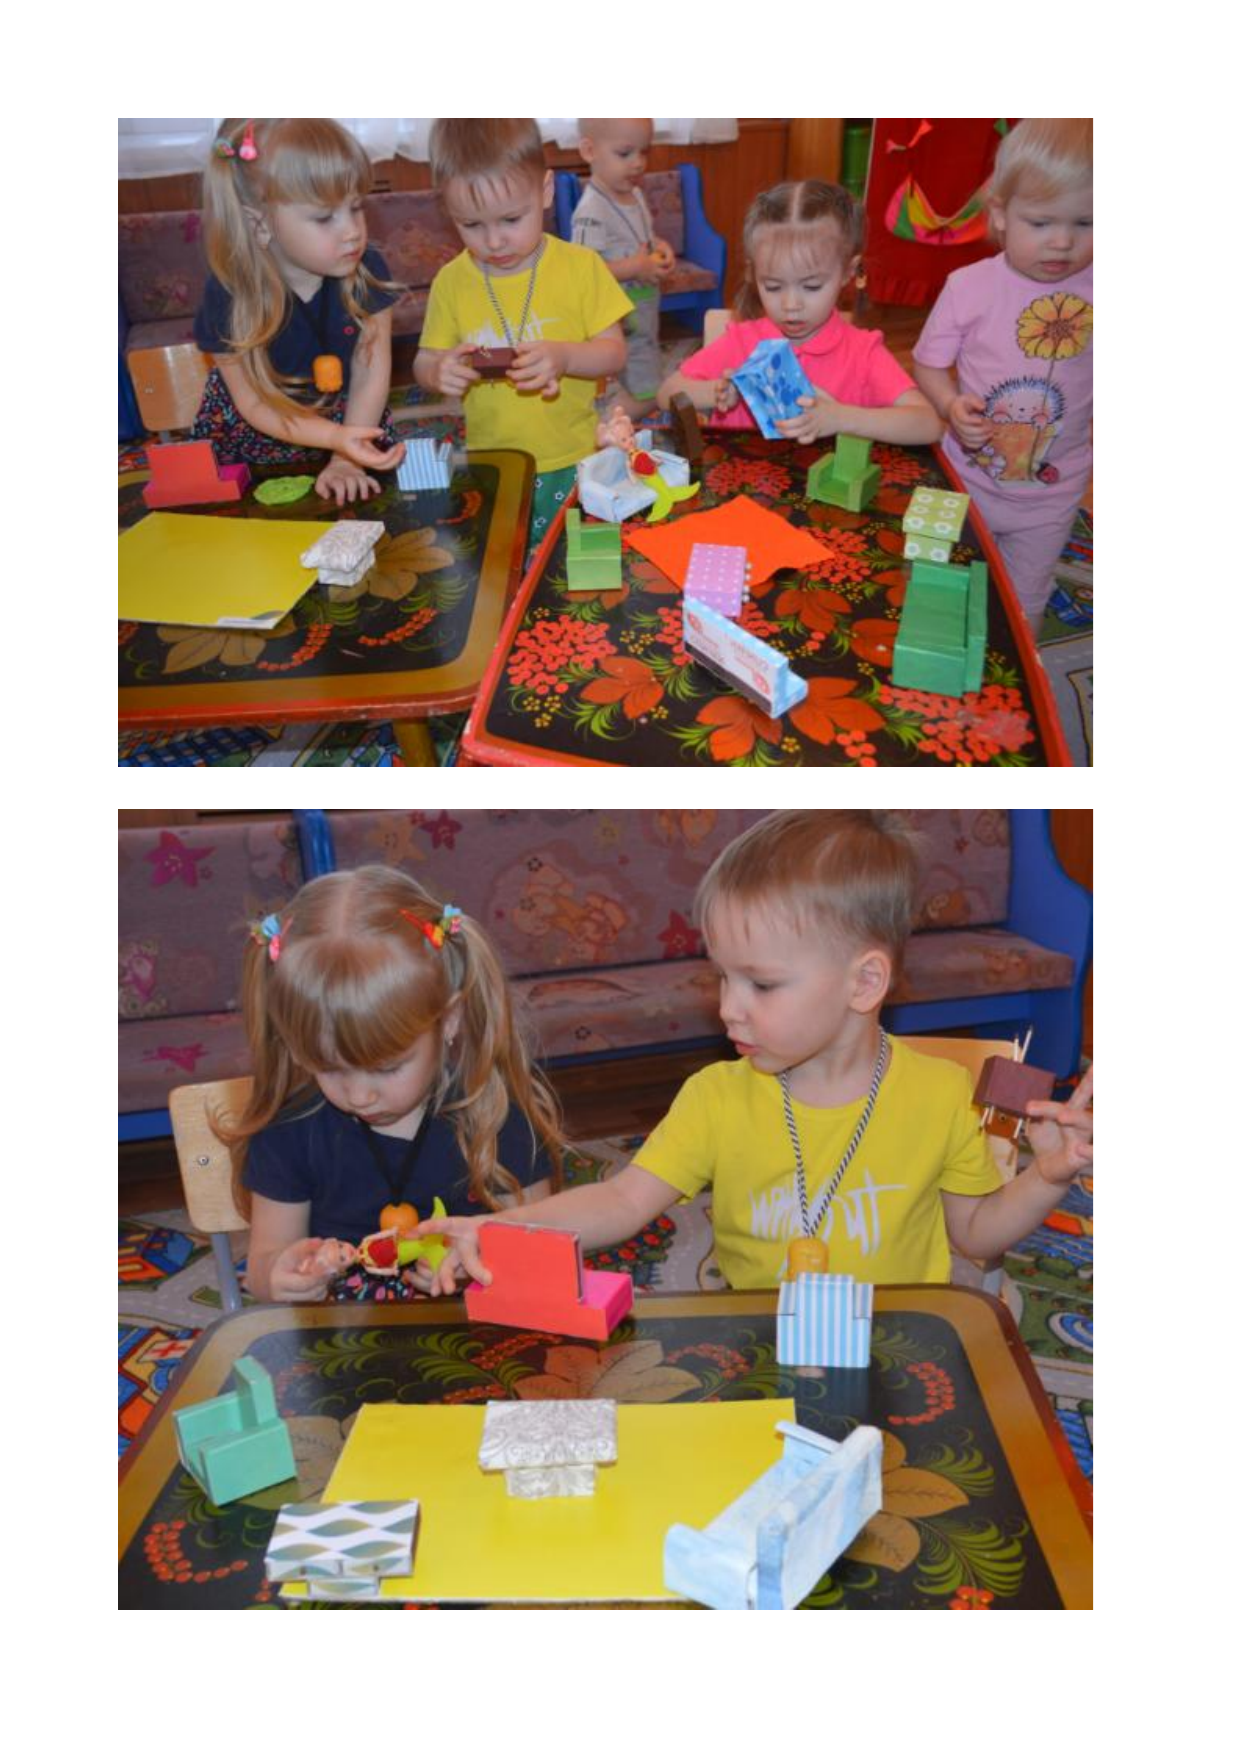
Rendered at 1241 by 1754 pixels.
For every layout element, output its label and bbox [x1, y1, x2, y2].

picture [118, 118, 1094, 767]
picture [118, 809, 1094, 1610]
